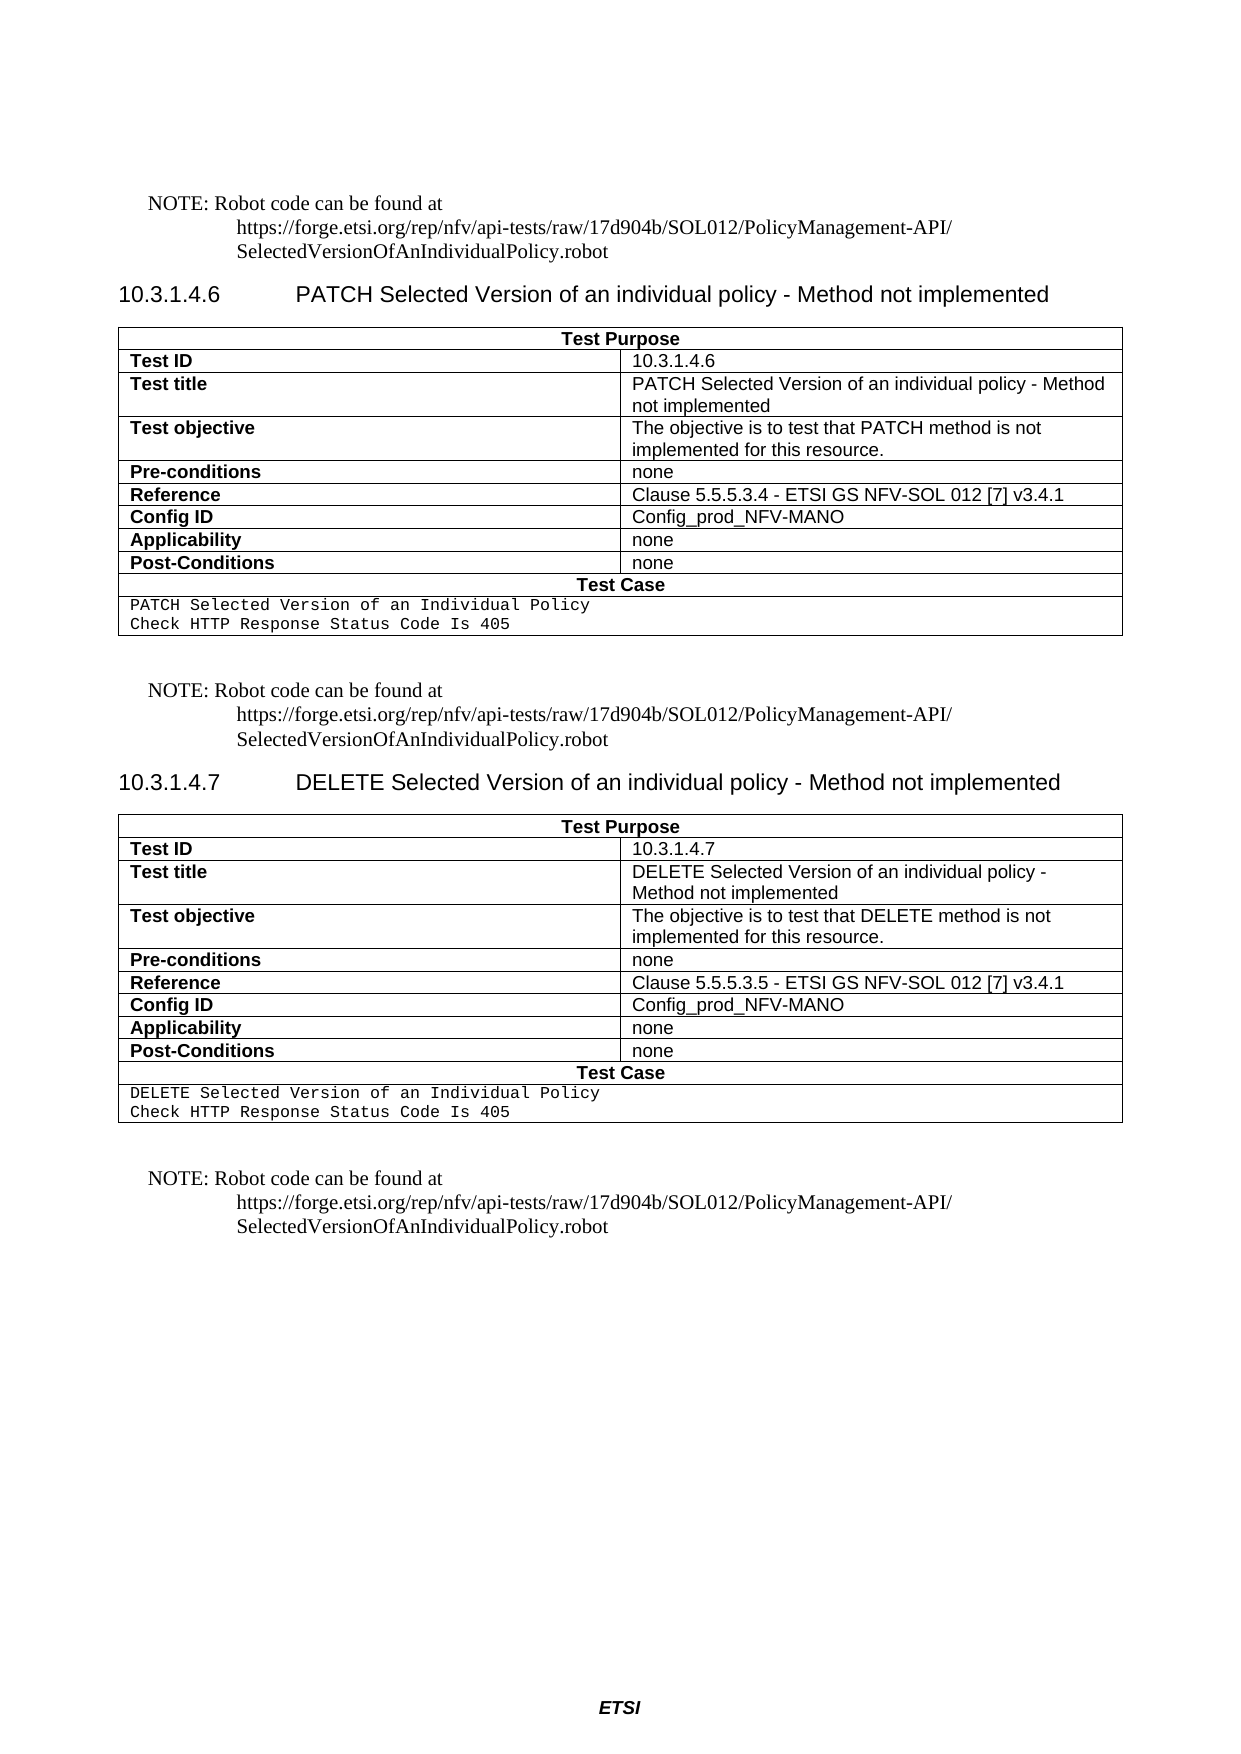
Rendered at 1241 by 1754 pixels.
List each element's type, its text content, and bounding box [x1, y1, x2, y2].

table_cell none [621, 949, 1122, 971]
table_cell Test ID [119, 350, 620, 372]
table_cell Applicability [119, 529, 620, 551]
table_cell Config_prod_NFV-MANO [621, 506, 1122, 528]
table_cell 10.3.1.4.6 [621, 350, 1122, 372]
table_cell none [621, 461, 1122, 483]
table_cell 10.3.1.4.7 [621, 838, 1122, 859]
table_cell none [621, 529, 1122, 551]
table_cell Test ID [119, 838, 620, 859]
table_header Test Purpose [119, 815, 1122, 837]
table_cell Post-Conditions [119, 1039, 620, 1061]
table_cell PATCH Selected Version of an Individual Policy Check HTTP Response Status Code Is 405 [119, 597, 1122, 634]
subtitle 10.3.1.4.7 DELETE Selected Version of an individual policy - Method not implemented [118, 769, 1122, 796]
table_cell Config_prod_NFV-MANO [621, 994, 1122, 1016]
table_cell Test Case [119, 574, 1122, 596]
table_cell Test objective [119, 417, 620, 460]
table_cell Config ID [119, 994, 620, 1016]
table_cell none [621, 552, 1122, 573]
table_cell PATCH Selected Version of an individual policy - Method not implemented [621, 373, 1122, 416]
table_cell Reference [119, 972, 620, 993]
table_cell DELETE Selected Version of an individual policy - Method not implemented [621, 861, 1122, 904]
table_cell Clause 5.5.5.3.5 - ETSI GS NFV-SOL 012 [7] v3.4.1 [621, 972, 1122, 993]
table_cell The objective is to test that DELETE method is not implemented for this resource. [621, 905, 1122, 948]
table_cell Reference [119, 484, 620, 505]
table_cell none [621, 1039, 1122, 1061]
table_cell Test Case [119, 1062, 1122, 1083]
table_header Test Purpose [119, 328, 1122, 349]
table_cell Pre-conditions [119, 949, 620, 971]
subtitle 10.3.1.4.6 PATCH Selected Version of an individual policy - Method not implemented [118, 281, 1122, 308]
table_cell Config ID [119, 506, 620, 528]
table_cell Pre-conditions [119, 461, 620, 483]
table_cell Test title [119, 861, 620, 904]
table_cell DELETE Selected Version of an Individual Policy Check HTTP Response Status Code Is 405 [119, 1085, 1122, 1122]
table_cell Test objective [119, 905, 620, 948]
table_cell Applicability [119, 1017, 620, 1038]
table_cell Post-Conditions [119, 552, 620, 573]
table_cell none [621, 1017, 1122, 1038]
table_cell Test title [119, 373, 620, 416]
table_cell Clause 5.5.5.3.4 - ETSI GS NFV-SOL 012 [7] v3.4.1 [621, 484, 1122, 505]
table_cell The objective is to test that PATCH method is not implemented for this resource. [621, 417, 1122, 460]
